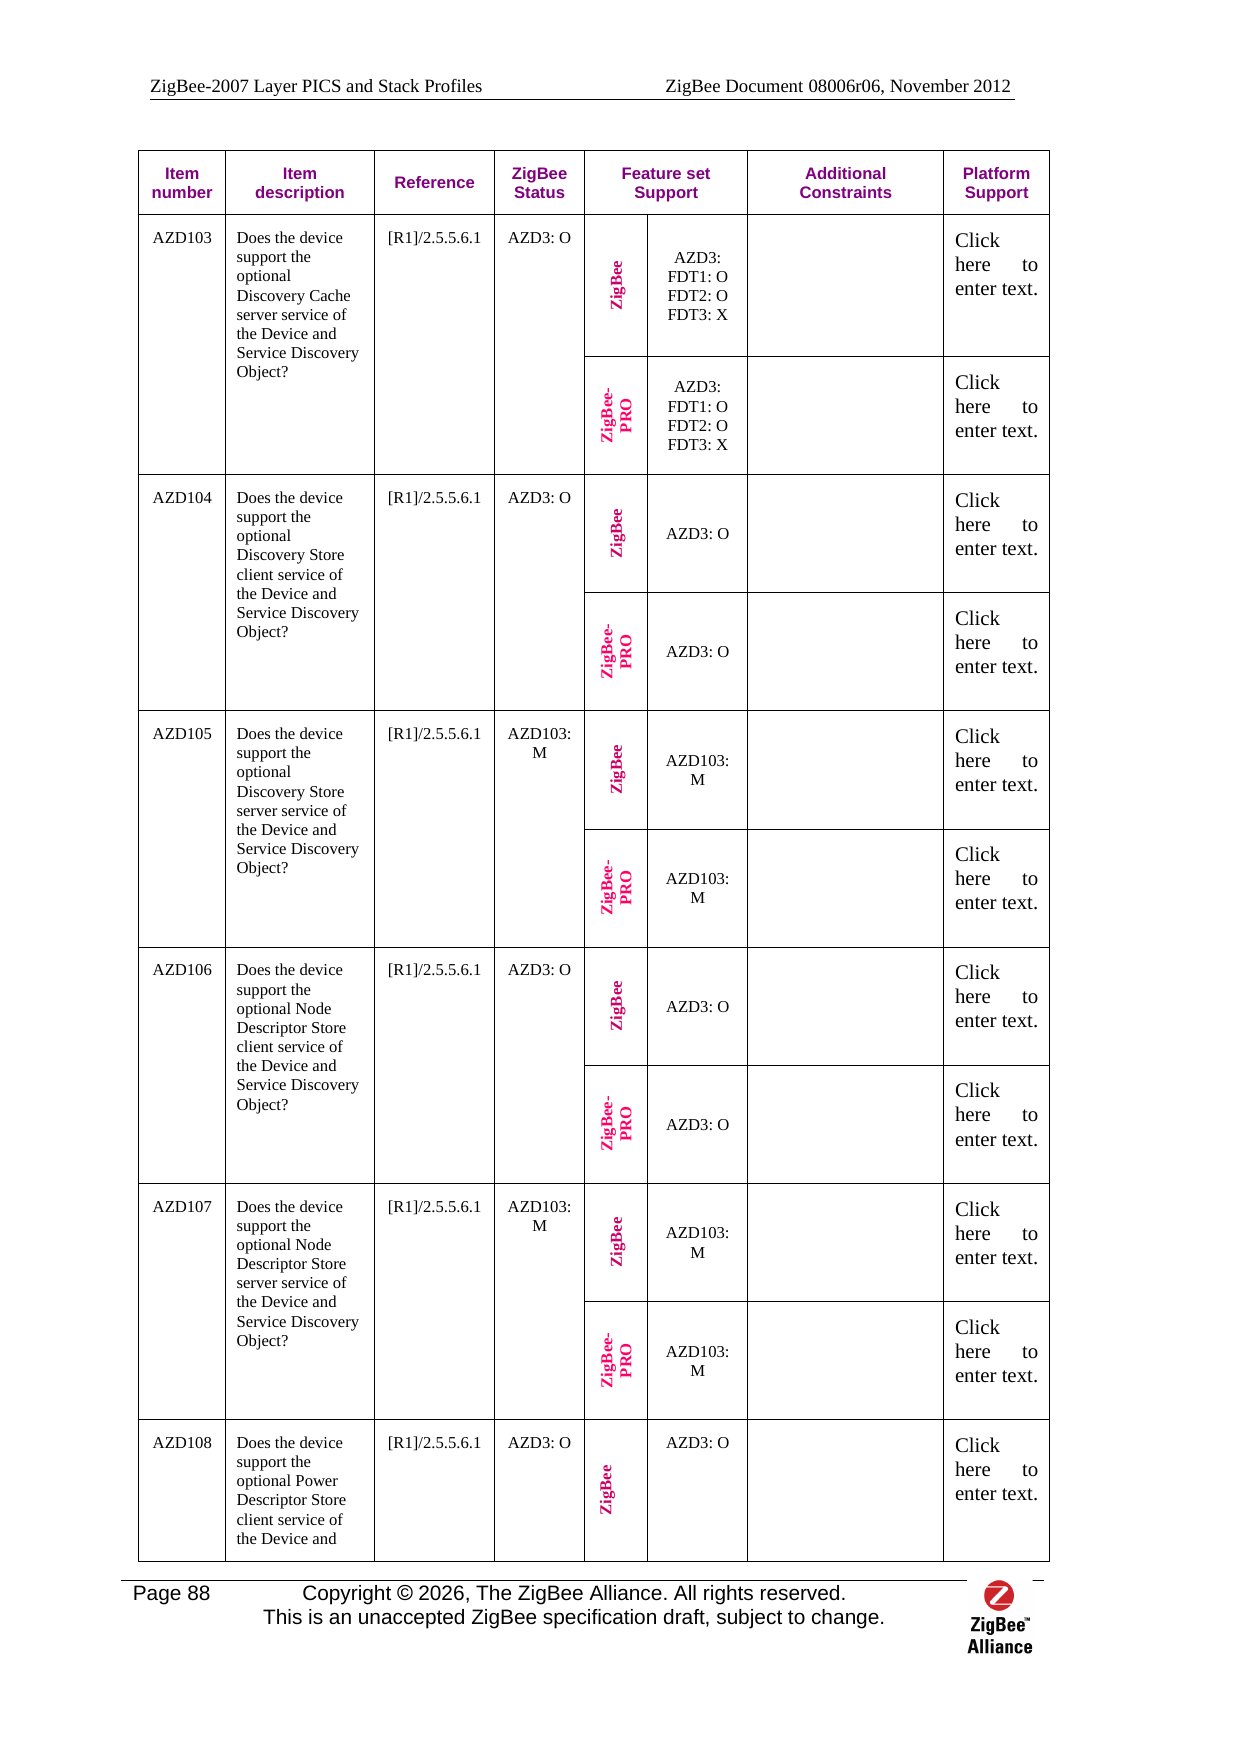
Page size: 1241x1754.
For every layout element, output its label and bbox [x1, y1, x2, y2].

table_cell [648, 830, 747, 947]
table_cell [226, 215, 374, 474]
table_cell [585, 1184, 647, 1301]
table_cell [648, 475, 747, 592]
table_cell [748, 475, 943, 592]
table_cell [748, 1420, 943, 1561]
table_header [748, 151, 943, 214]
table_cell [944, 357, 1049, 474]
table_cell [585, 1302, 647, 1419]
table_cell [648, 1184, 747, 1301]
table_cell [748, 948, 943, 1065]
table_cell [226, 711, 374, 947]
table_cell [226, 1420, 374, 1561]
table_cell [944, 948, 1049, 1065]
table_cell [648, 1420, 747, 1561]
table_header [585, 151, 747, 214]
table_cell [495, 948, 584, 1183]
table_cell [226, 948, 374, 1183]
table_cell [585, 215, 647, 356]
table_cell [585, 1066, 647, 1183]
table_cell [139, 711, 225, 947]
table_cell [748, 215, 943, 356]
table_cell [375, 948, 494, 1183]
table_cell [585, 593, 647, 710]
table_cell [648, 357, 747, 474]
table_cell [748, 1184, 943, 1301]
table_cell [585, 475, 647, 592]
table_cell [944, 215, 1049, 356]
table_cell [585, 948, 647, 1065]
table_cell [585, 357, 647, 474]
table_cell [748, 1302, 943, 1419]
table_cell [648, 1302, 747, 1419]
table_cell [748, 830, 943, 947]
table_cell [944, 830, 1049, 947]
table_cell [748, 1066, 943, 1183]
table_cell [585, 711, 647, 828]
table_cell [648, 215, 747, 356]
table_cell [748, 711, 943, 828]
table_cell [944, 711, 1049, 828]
picture [967, 1580, 1033, 1658]
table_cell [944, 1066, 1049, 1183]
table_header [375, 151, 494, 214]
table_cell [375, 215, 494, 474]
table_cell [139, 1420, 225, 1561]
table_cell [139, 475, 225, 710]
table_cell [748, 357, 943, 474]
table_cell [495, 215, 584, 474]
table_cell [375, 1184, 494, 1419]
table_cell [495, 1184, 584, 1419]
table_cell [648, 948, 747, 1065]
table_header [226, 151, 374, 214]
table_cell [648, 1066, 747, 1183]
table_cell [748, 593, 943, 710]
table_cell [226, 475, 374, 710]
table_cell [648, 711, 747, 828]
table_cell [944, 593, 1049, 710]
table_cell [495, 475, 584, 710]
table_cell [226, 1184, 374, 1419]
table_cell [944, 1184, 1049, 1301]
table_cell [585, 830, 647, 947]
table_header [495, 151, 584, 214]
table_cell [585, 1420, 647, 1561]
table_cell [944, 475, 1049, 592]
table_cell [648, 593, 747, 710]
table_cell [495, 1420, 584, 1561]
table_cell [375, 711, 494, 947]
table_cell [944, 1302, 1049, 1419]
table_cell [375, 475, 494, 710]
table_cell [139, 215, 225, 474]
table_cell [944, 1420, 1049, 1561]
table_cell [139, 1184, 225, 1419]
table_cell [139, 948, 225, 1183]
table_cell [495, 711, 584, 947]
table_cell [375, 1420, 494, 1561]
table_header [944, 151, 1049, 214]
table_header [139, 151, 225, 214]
